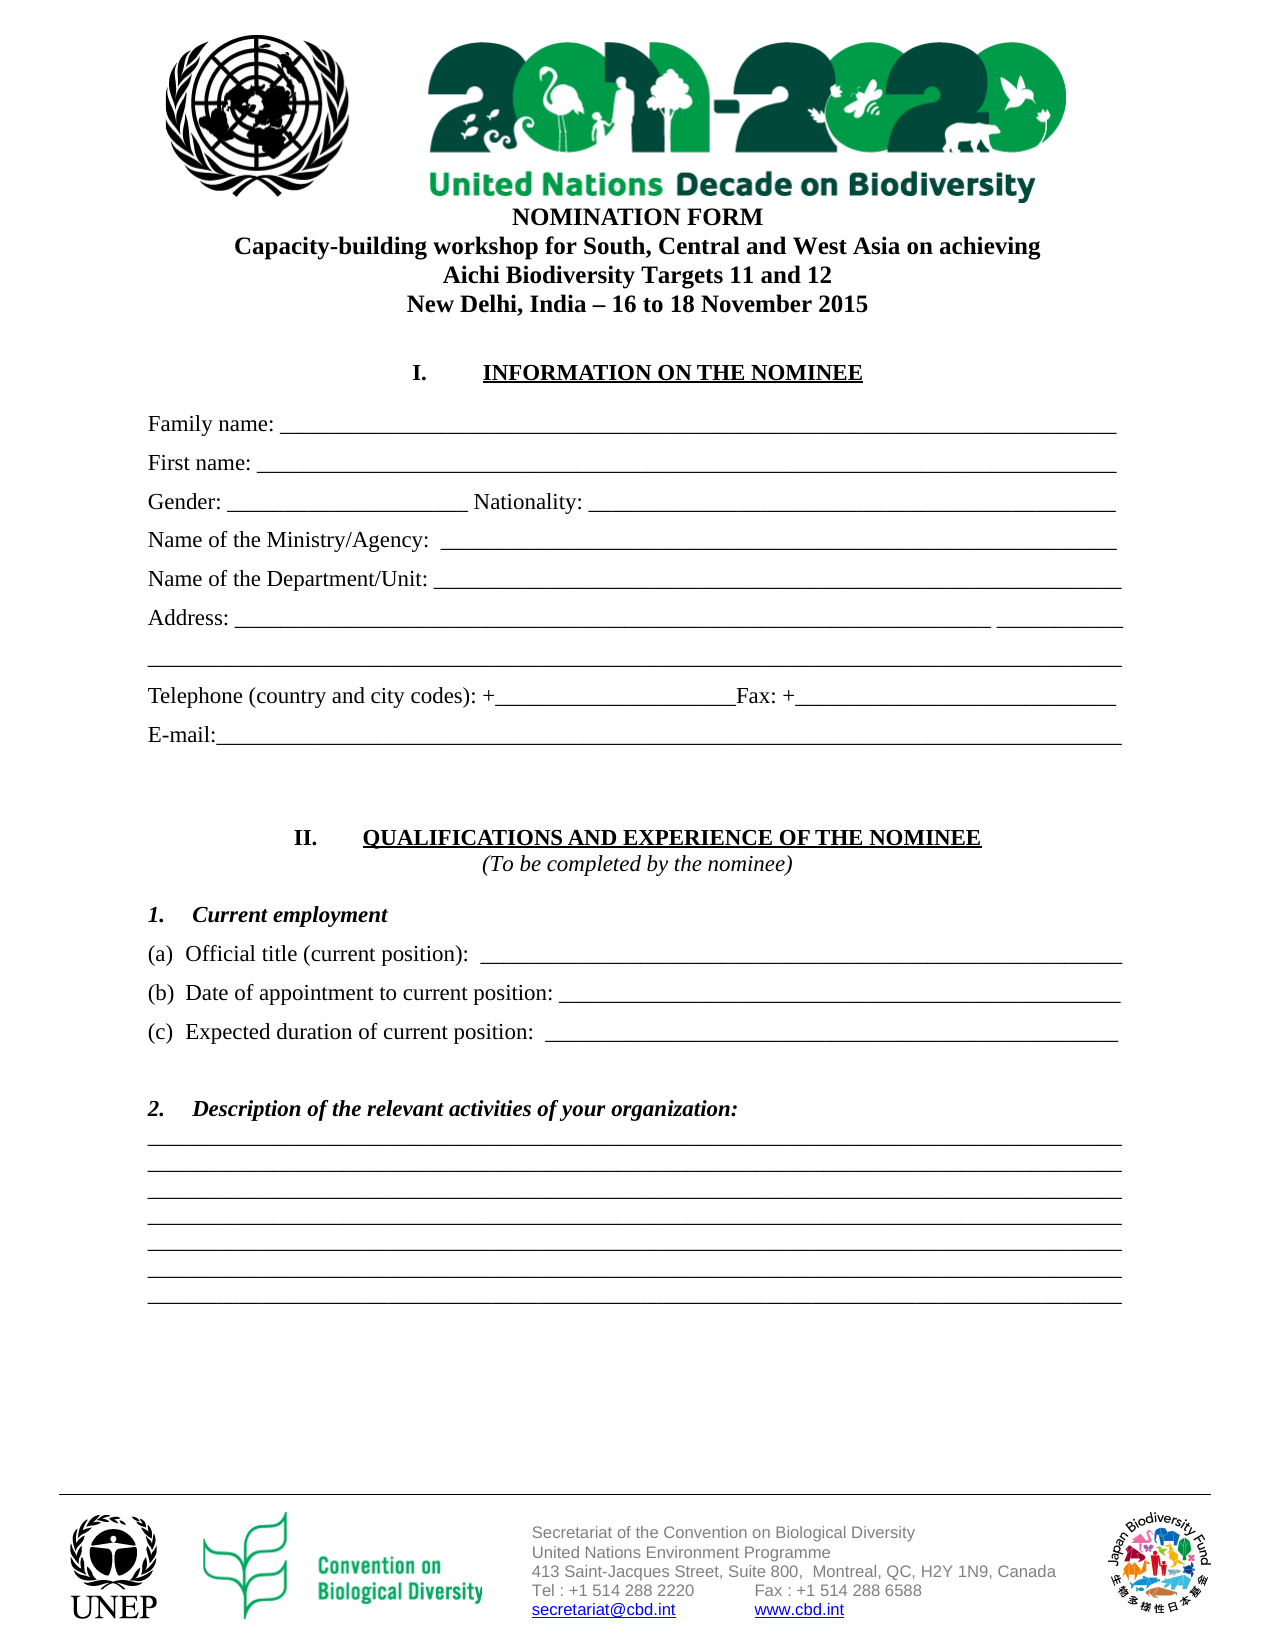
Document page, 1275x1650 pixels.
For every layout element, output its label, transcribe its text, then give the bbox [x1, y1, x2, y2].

text Aichi Biodiversity Targets 11 and 12 [148, 260, 1127, 289]
picture [1103, 1507, 1211, 1619]
text First name: ___________________________________________________________________________ [148, 449, 1127, 475]
text E-mail:_______________________________________________________________________________ [148, 721, 1127, 747]
picture [203, 1512, 483, 1619]
text (To be completed by the nominee) [148, 850, 1127, 876]
text Gender: _____________________ Nationality: ______________________________________________ [148, 488, 1127, 514]
text _____________________________________________________________________________________ [148, 643, 1127, 669]
text 1. Current employment [148, 901, 1127, 928]
text Name of the Department/Unit: ____________________________________________________________ [148, 565, 1127, 592]
text NOMINATION FORM [148, 202, 1127, 231]
text Telephone (country and city codes): +_____________________Fax: +____________________________ [148, 682, 1127, 708]
picture [165, 35, 1066, 203]
text II. QUALIFICATIONS AND EXPERIENCE OF THE NOMINEE [148, 823, 1127, 850]
text I. INFORMATION ON THE NOMINEE [148, 359, 1127, 385]
text Name of the Ministry/Agency: ___________________________________________________________ [148, 527, 1127, 553]
text (b) Date of appointment to current position: _________________________________________________ [148, 979, 1127, 1005]
text New Delhi, India – 16 to 18 November 2015 [148, 289, 1127, 317]
text Address: __________________________________________________________________ ___________ [148, 604, 1127, 631]
text (c) Expected duration of current position: __________________________________________________ [148, 1018, 1127, 1044]
text (a) Official title (current position): ________________________________________________________ [148, 940, 1127, 966]
picture [70, 1515, 157, 1619]
text Family name: _________________________________________________________________________ [148, 410, 1127, 436]
text 2. Description of the relevant activities of your organization: ___________________________________________________________________________________________________________________________________________________________________________________________________________________________________________________________________________________________________________________________________________________________________________________________________________________________________________________________________________________________________________________________________________________________________________________________________________________ [148, 1096, 1127, 1306]
text Capacity-building workshop for South, Central and West Asia on achieving [148, 231, 1127, 260]
